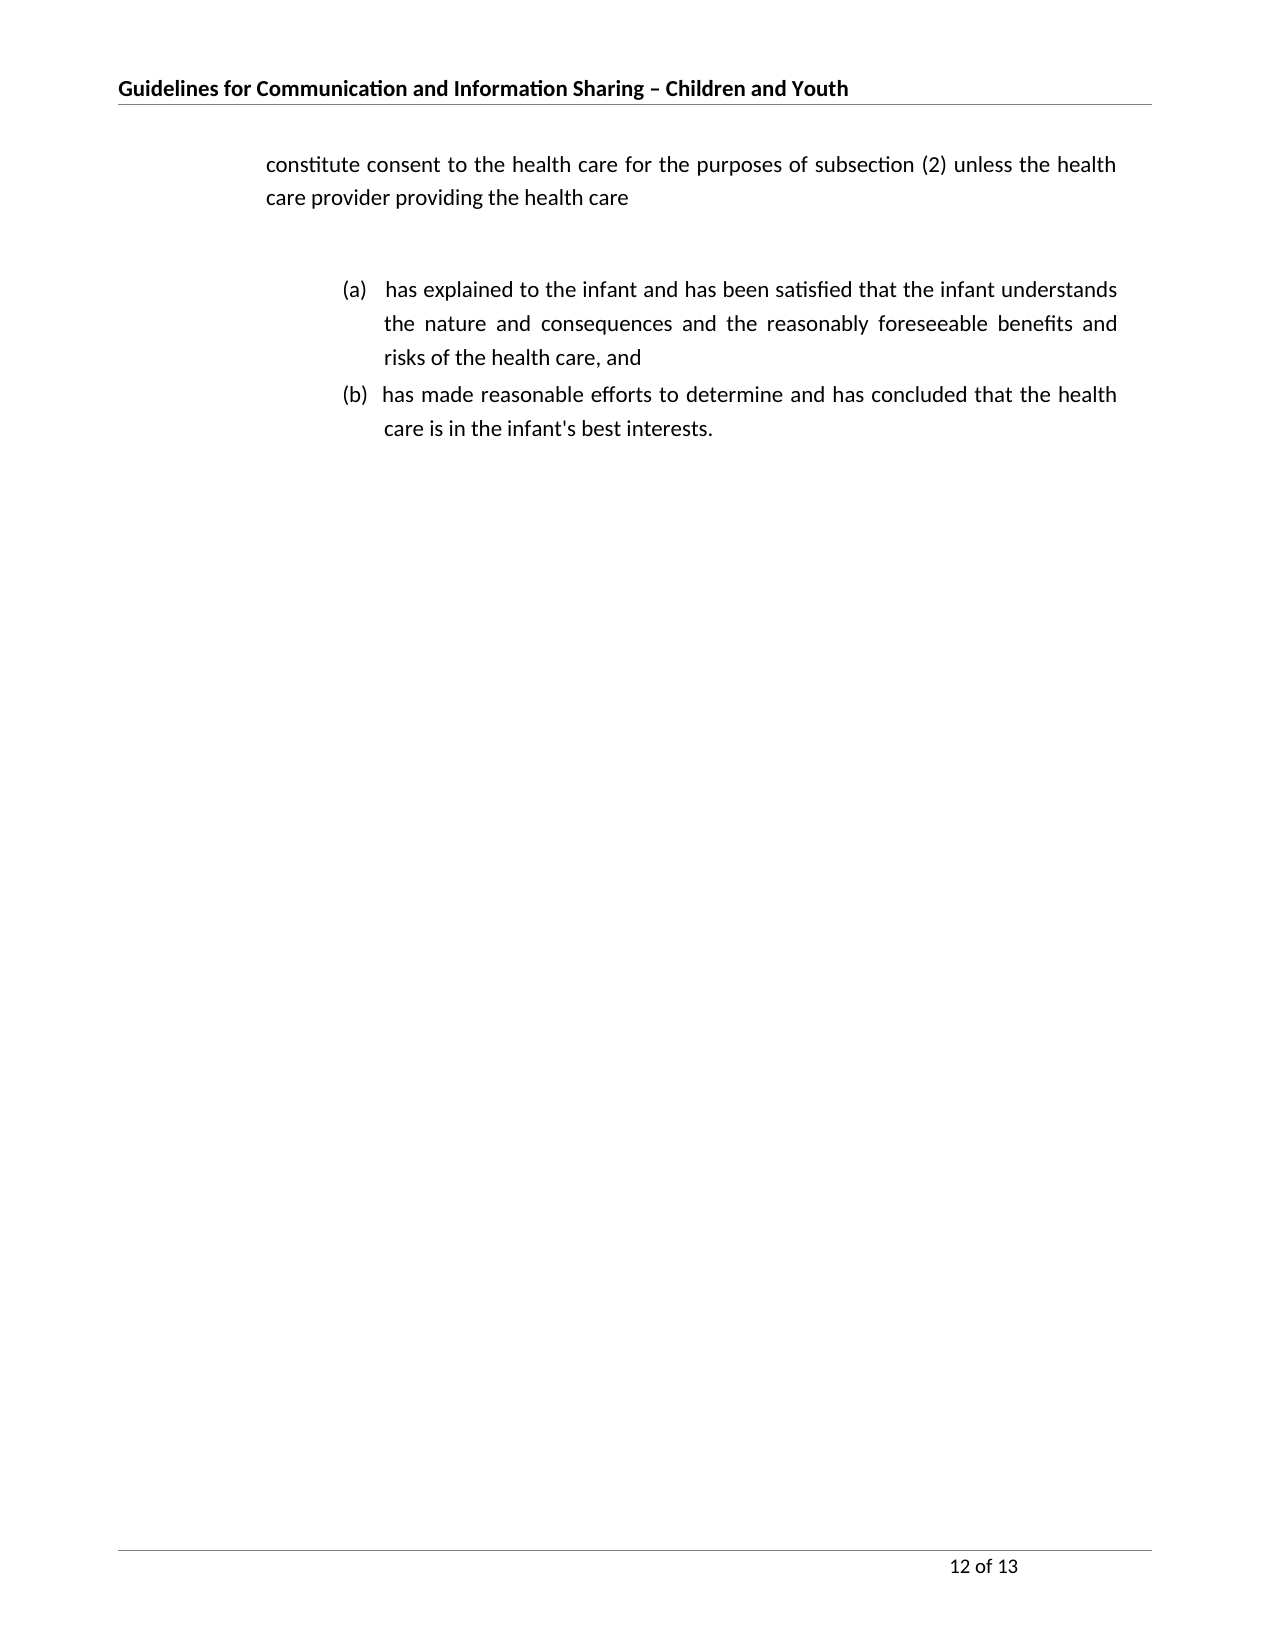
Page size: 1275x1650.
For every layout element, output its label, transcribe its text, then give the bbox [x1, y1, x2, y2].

text (a) has explained to the infant and has been satisfied that the infant understands the nature and consequences and the reasonably foreseeable benefits and risks of the health care, and [342, 276, 1119, 371]
text (b) has made reasonable efforts to determine and has concluded that the health care is in the infant's best interests. [342, 380, 1119, 442]
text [192, 150, 1119, 212]
